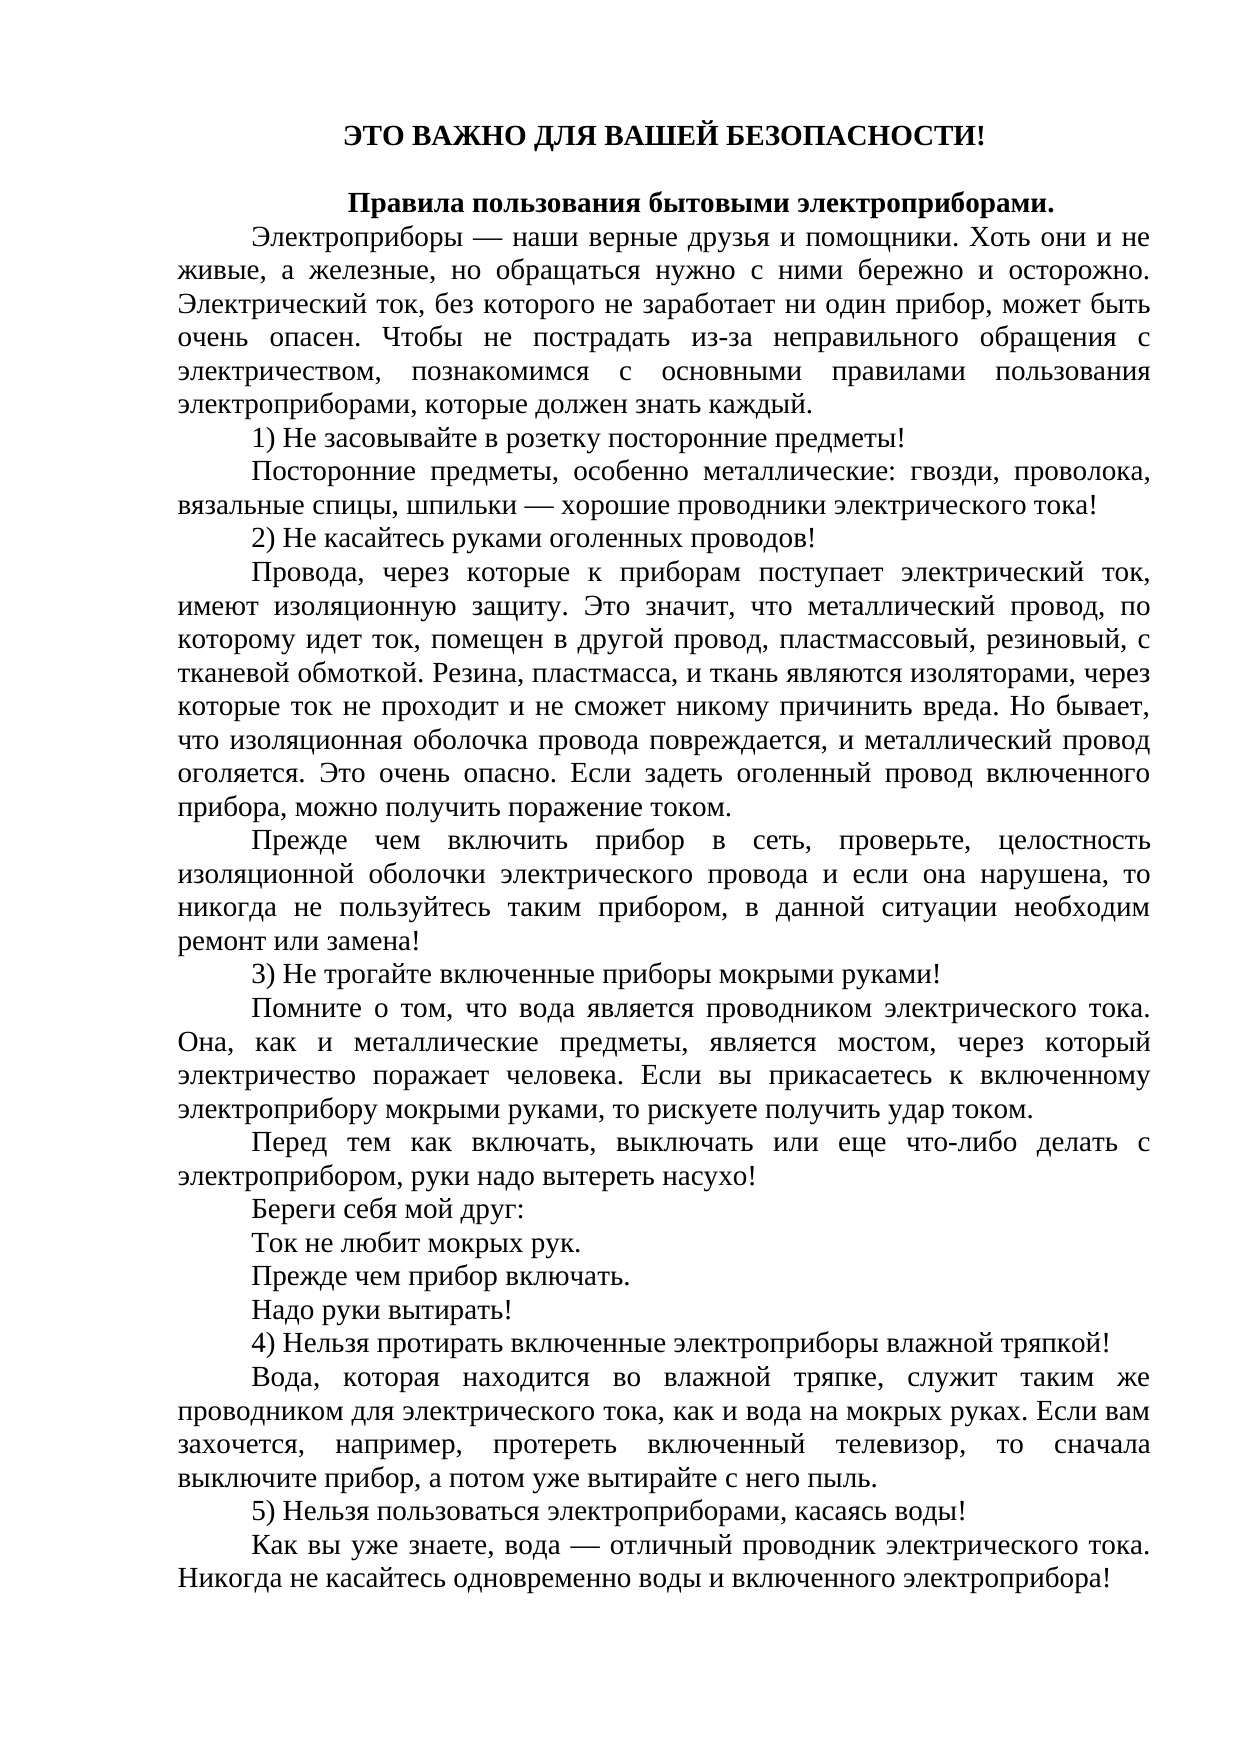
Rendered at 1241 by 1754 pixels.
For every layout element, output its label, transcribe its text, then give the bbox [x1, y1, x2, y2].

text 3) Не трогайте включенные приборы мокрыми руками! [177, 957, 1152, 990]
text Провода, через которые к приборам поступает электрический ток, имеют изоляционную защиту. Это значит, что металлический провод, по которому идет ток, помещен в другой провод, пластмассовый, резиновый, с тканевой обмоткой. Резина, пластмасса, и ткань являются изоляторами, через которые ток не проходит и не сможет никому причинить вреда. Но бывает, что изоляционная оболочка провода повреждается, и металлический провод оголяется. Это очень опасно. Если задеть оголенный провод включенного прибора, можно получить поражение током. [177, 554, 1152, 822]
text Электроприборы — наши верные друзья и помощники. Хоть они и не живые, а железные, но обращаться нужно с ними бережно и осторожно. Электрический ток, без которого не заработает ни один прибор, может быть очень опасен. Чтобы не пострадать из-за неправильного обращения с электричеством, познакомимся с основными правилами пользования электроприборами, которые должен знать каждый. [177, 219, 1152, 420]
text Перед тем как включать, выключать или еще что-либо делать с электроприбором, руки надо вытереть насухо! [177, 1124, 1152, 1191]
text 4) Нельзя протирать включенные электроприборы влажной тряпкой! [177, 1326, 1152, 1359]
text ЭТО ВАЖНО ДЛЯ ВАШЕЙ БЕЗОПАСНОСТИ! [177, 118, 1152, 152]
text Надо руки вытирать! [177, 1292, 1152, 1326]
text Правила пользования бытовыми электроприборами. [177, 185, 1152, 219]
text Береги себя мой друг: [177, 1191, 1152, 1225]
text Посторонние предметы, особенно металлические: гвозди, проволока, вязальные спицы, шпильки — хорошие проводники электрического тока! [177, 453, 1152, 521]
text Прежде чем включить прибор в сеть, проверьте, целостность изоляционной оболочки электрического провода и если она нарушена, то никогда не пользуйтесь таким прибором, в данной ситуации необходим ремонт или замена! [177, 822, 1152, 957]
text Вода, которая находится во влажной тряпке, служит таким же проводником для электрического тока, как и вода на мокрых руках. Если вам захочется, например, протереть включенный телевизор, то сначала выключите прибор, а потом уже вытирайте с него пыль. [177, 1359, 1152, 1493]
text Как вы уже знаете, вода — отличный проводник электрического тока. Никогда не касайтесь одновременно воды и включенного электроприбора! [177, 1527, 1152, 1594]
text Прежде чем прибор включать. [177, 1258, 1152, 1292]
text 2) Не касайтесь руками оголенных проводов! [177, 521, 1152, 554]
text Помните о том, что вода является проводником электрического тока. Она, как и металлические предметы, является мостом, через который электричество поражает человека. Если вы прикасаетесь к включенному электроприбору мокрыми руками, то рискуете получить удар током. [177, 990, 1152, 1124]
text 1) Не засовывайте в розетку посторонние предметы! [177, 420, 1152, 453]
text Ток не любит мокрых рук. [177, 1225, 1152, 1258]
text 5) Нельзя пользоваться электроприборами, касаясь воды! [177, 1493, 1152, 1527]
